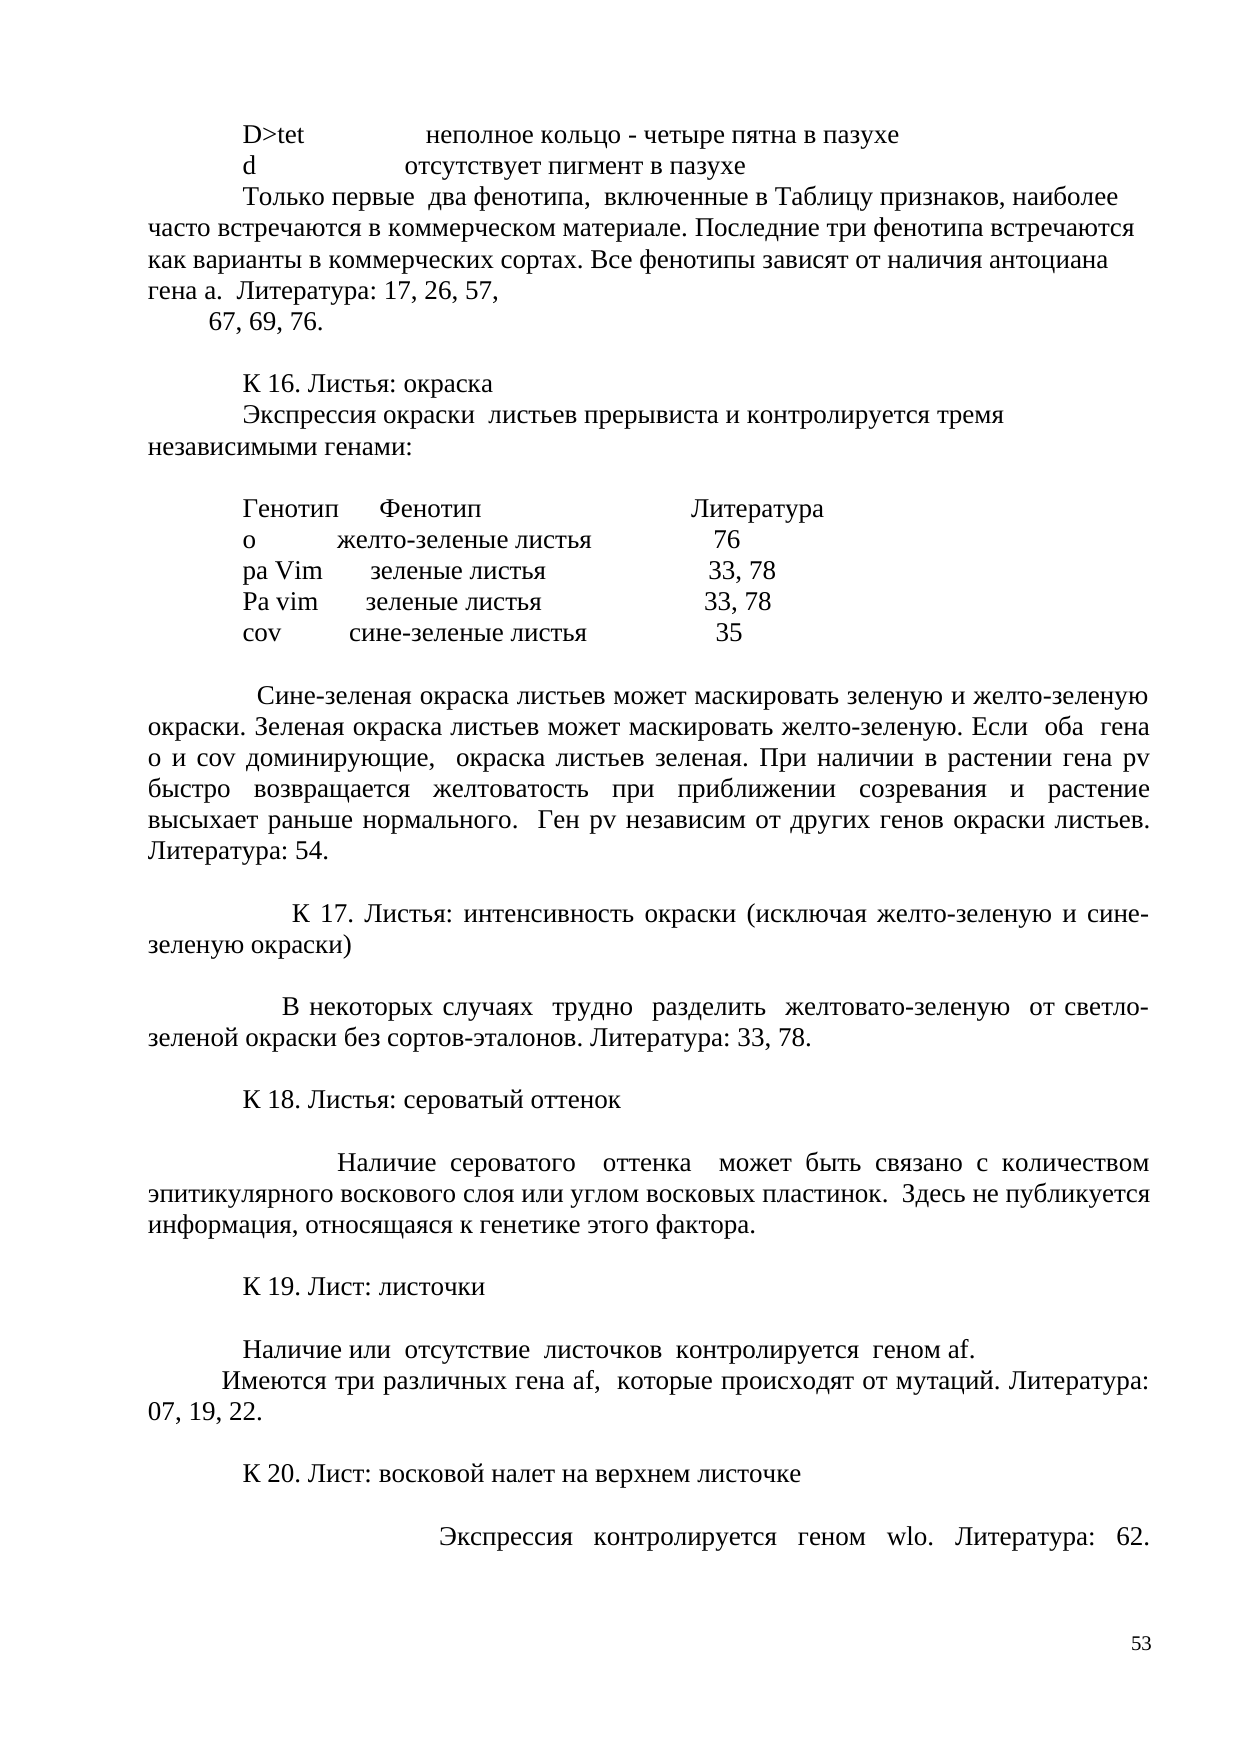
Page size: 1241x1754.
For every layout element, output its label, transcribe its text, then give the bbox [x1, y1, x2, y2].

text о желто-зеленые листья 76 [148, 523, 1152, 554]
text d отсутствует пигмент в пазухе [148, 149, 1152, 180]
text Pa vim зеленые листья 33, 78 [148, 585, 1152, 616]
text К 17. Листья: интенсивность окраски (исключая желто-зеленую и сине-зеленую окраски) [148, 897, 1152, 959]
text К 18. Листья: сероватый оттенок [148, 1084, 1152, 1115]
text cov сине-зеленые листья 35 [148, 616, 1152, 648]
text Только первые два фенотипа, включенные в Таблицу признаков, наиболее часто встречаются в коммерческом материале. Последние три фенотипа встречаются как варианты в коммерческих сортах. Все фенотипы зависят от наличия антоциана гена а. Литература: 17, 26, 57, [148, 180, 1152, 305]
text К 20. Лист: восковой налет на верхнем листочке [148, 1457, 1152, 1488]
text Наличие или отсутствие листочков контролируется геном af. [148, 1333, 1152, 1364]
text Генотип Фенотип Литература [148, 492, 1152, 523]
text В некоторых случаях трудно разделить желтовато-зеленую от светло-зеленой окраски без сортов-эталонов. Литература: 33, 78. [148, 990, 1152, 1052]
text К 19. Лист: листочки [148, 1271, 1152, 1302]
text Экспрессия контролируется геном wlo. Литература: 62. [148, 1520, 1152, 1574]
text Сине-зеленая окраска листьев может маскировать зеленую и желто-зеленую окраски. Зеленая окраска листьев может маскировать желто-зеленую. Если оба гена o и cov доминирующие, окраска листьев зеленая. При наличии в растении гена pv быстро возвращается желтоватость при приближении созревания и растение высыхает раньше нормального. Ген pv независим от других генов окраски листьев. Литература: 54. [148, 679, 1152, 866]
text pa Vim зеленые листья 33, 78 [148, 554, 1152, 585]
text 67, 69, 76. [148, 305, 1152, 336]
text Имеются три различных гена af, которые происходят от мутаций. Литература: 07, 19, 22. [148, 1364, 1152, 1426]
text Экспрессия окраски листьев прерывиста и контролируется тремя независимыми генами: [148, 398, 1152, 461]
text D>tet неполное кольцо - четыре пятна в пазухе [148, 118, 1152, 149]
text К 16. Листья: окраска [148, 367, 1152, 398]
text Наличие сероватого оттенка может быть связано с количеством эпитикулярного воскового слоя или углом восковых пластинок. Здесь не публикуется информация, относящаяся к генетике этого фактора. [148, 1146, 1152, 1239]
